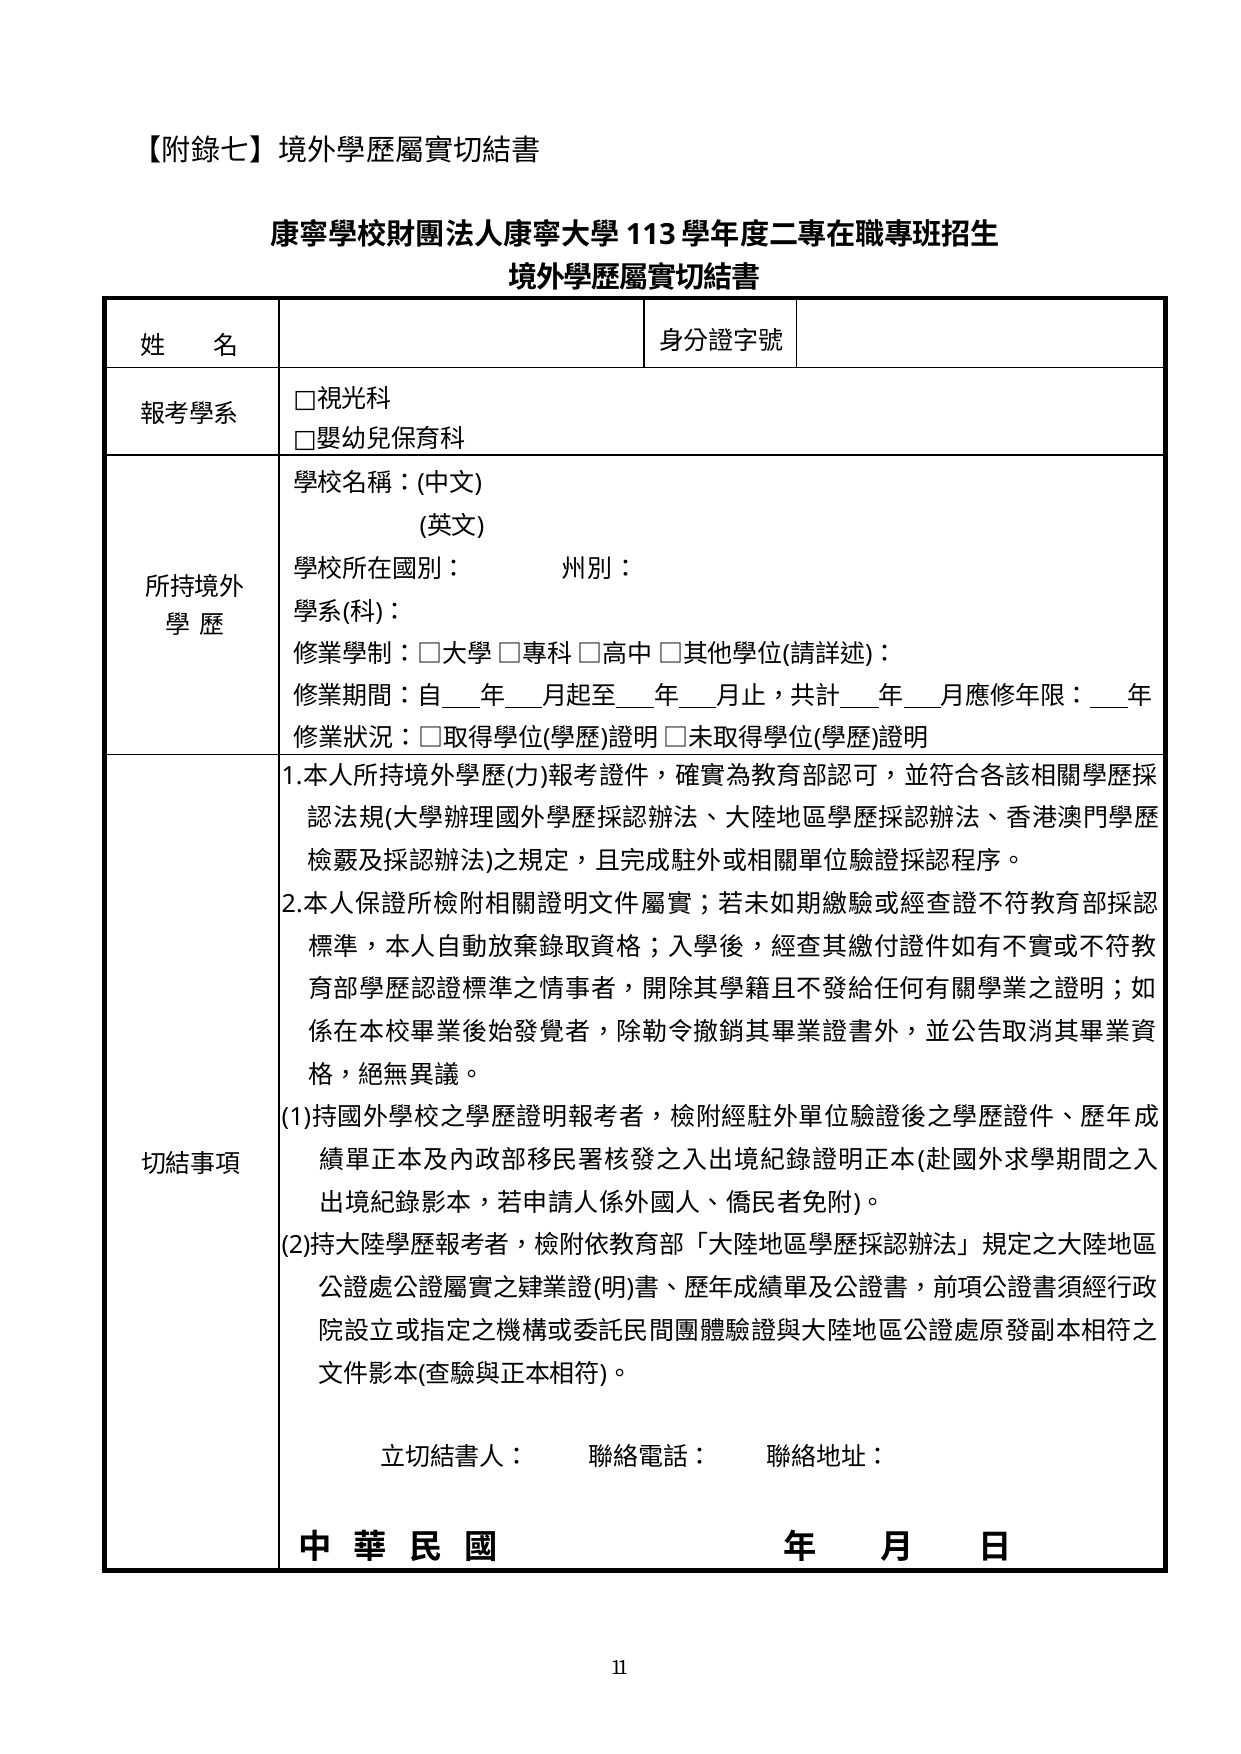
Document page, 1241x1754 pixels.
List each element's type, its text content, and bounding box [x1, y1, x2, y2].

table_header 身分證字號 [645, 300, 796, 367]
table_cell 報考學系 [107, 368, 278, 454]
table_cell 1.本人所持境外學歷(力)報考證件，確實為教育部認可，並符合各該相關學歷採認法規(大學辦理國外學歷採認辦法、大陸地區學歷採認辦法、香港澳門學歷檢覈及採認辦法)之規定，且完成駐外或相關單位驗證採認程序。 2.本人保證所檢附相關證明文件屬實；若未如期繳驗或經查證不符教育部採認標準，本人自動放棄錄取資格；入學後，經查其繳付證件如有不實或不符教育部學歷認證標準之情事者，開除其學籍且不發給任何有關學業之證明；如係在本校畢業後始發覺者，除勒令撤銷其畢業證書外，並公告取消其畢業資格，絕無異議。 (1)持國外學校之學歷證明報考者，檢附經駐外單位驗證後之學歷證件、歷年成績單正本及內政部移民署核發之入出境紀錄證明正本(赴國外求學期間之入出境紀錄影本，若申請人係外國人、僑民者免附)。 (2)持大陸學歷報考者，檢附依教育部「大陸地區學歷採認辦法」規定之大陸地區公證處公證屬實之肄業證(明)書、歷年成績單及公證書，前項公證書須經行政院設立或指定之機構或委託民間團體驗證與大陸地區公證處原發副本相符之文件影本(查驗與正本相符)。 立切結書人： 聯絡電話： 聯絡地址： 中 華 民 國 年 月 日 [280, 755, 1163, 1568]
table_cell 學校名稱：(中文) (英文) 學校所在國別： 州別：學系(科)： 修業學制：□大學 □專科 □高中 □其他學位(請詳述)： 修業期間：自 年 月起至 年 月止，共計 年 月應修年限： 年修業狀況：□取得學位(學歷)證明 □未取得學位(學歷)證明 [280, 456, 1163, 753]
subtitle 【附錄七】境外學歷屬實切結書 [132, 127, 1165, 169]
table_cell 切結事項 [107, 755, 278, 1568]
table_cell 所持境外 學 歷 [107, 456, 278, 753]
text 境外學歷屬實切結書 [104, 253, 1165, 296]
table_cell □視光科 □嬰幼兒保育科 [280, 368, 1163, 454]
table_header [797, 300, 1163, 367]
table_header [280, 300, 643, 367]
table_header 姓 名 [107, 300, 278, 367]
text 康寧學校財團法人康寧大學113學年度二專在職專班招生 [104, 211, 1165, 253]
